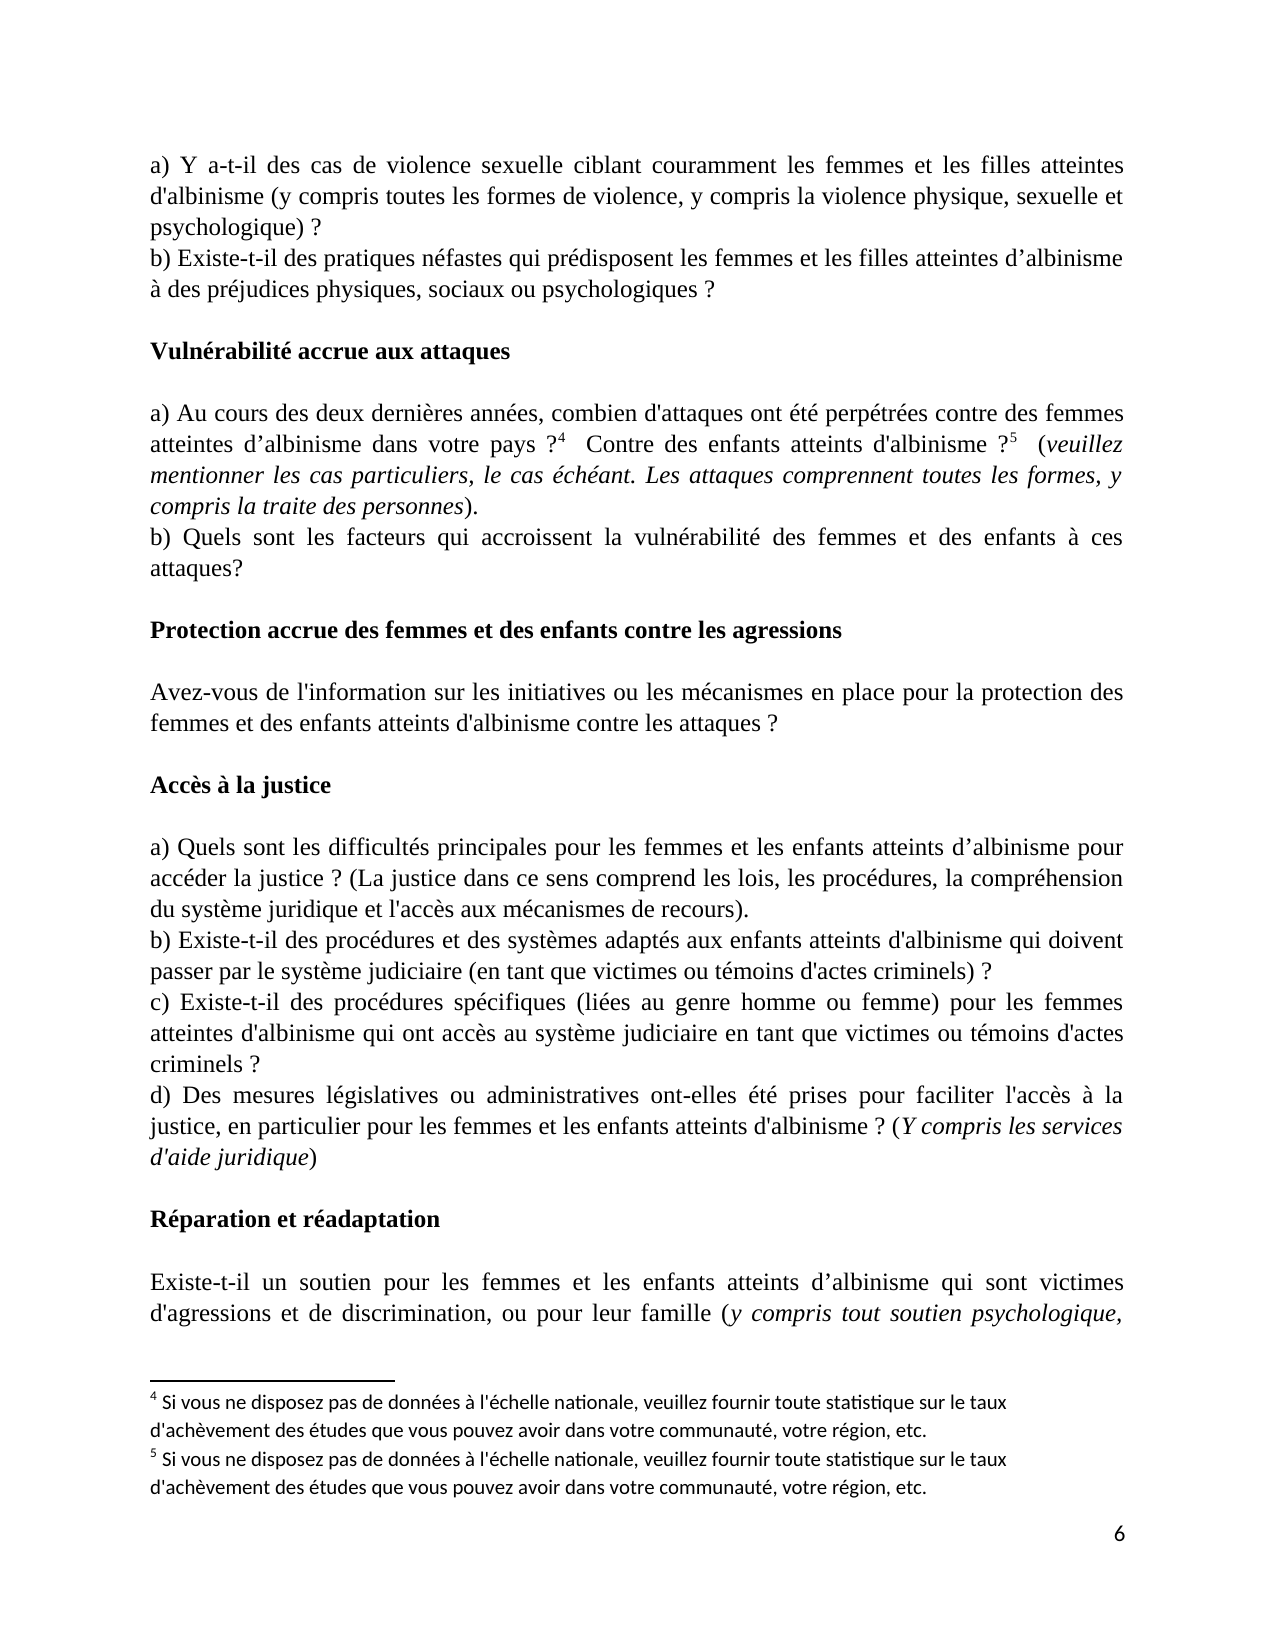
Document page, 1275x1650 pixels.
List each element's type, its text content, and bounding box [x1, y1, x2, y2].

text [150, 1267, 1125, 1326]
text Protection accrue des femmes et des enfants contre les agressions [150, 615, 1125, 643]
text Réparation et réadaptation [150, 1204, 1125, 1233]
text a) Quels sont les difficultés principales pour les femmes et les enfants atteints d’albinisme pour accéder la justice ? (La justice dans ce sens comprend les lois, les procédures, la compréhension du système juridique et l'accès aux mécanismes de recours). [150, 832, 1125, 923]
text Avez-vous de l'information sur les initiatives ou les mécanismes en place pour la protection des femmes et des enfants atteints d'albinisme contre les attaques ? [150, 677, 1125, 737]
text a) Au cours des deux dernières années, combien d'attaques ont été perpétrées contre des femmes atteintes d’albinisme dans votre pays ? Contre des enfants atteints d'albinisme ? (veuillez mentionner les cas particuliers, le cas échéant. Les attaques comprennent toutes les formes, y compris la traite des personnes). [150, 398, 1125, 520]
text a) Y a-t-il des cas de violence sexuelle ciblant couramment les femmes et les filles atteintes d'albinisme (y compris toutes les formes de violence, y compris la violence physique, sexuelle et psychologique) ? [150, 150, 1125, 241]
text d) Des mesures législatives ou administratives ont-elles été prises pour faciliter l'accès à la justice, en particulier pour les femmes et les enfants atteints d'albinisme ? (Y compris les services d'aide juridique) [150, 1080, 1125, 1171]
text Vulnérabilité accrue aux attaques [150, 336, 1125, 365]
text c) Existe-t-il des procédures spécifiques (liées au genre homme ou femme) pour les femmes atteintes d'albinisme qui ont accès au système judiciaire en tant que victimes ou témoins d'actes criminels ? [150, 987, 1125, 1078]
text b) Quels sont les facteurs qui accroissent la vulnérabilité des femmes et des enfants à ces attaques? [150, 522, 1125, 582]
text b) Existe-t-il des procédures et des systèmes adaptés aux enfants atteints d'albinisme qui doivent passer par le système judiciaire (en tant que victimes ou témoins d'actes criminels) ? [150, 925, 1125, 985]
text b) Existe-t-il des pratiques néfastes qui prédisposent les femmes et les filles atteintes d’albinisme à des préjudices physiques, sociaux ou psychologiques ? [150, 243, 1125, 303]
text Accès à la justice [150, 770, 1125, 799]
